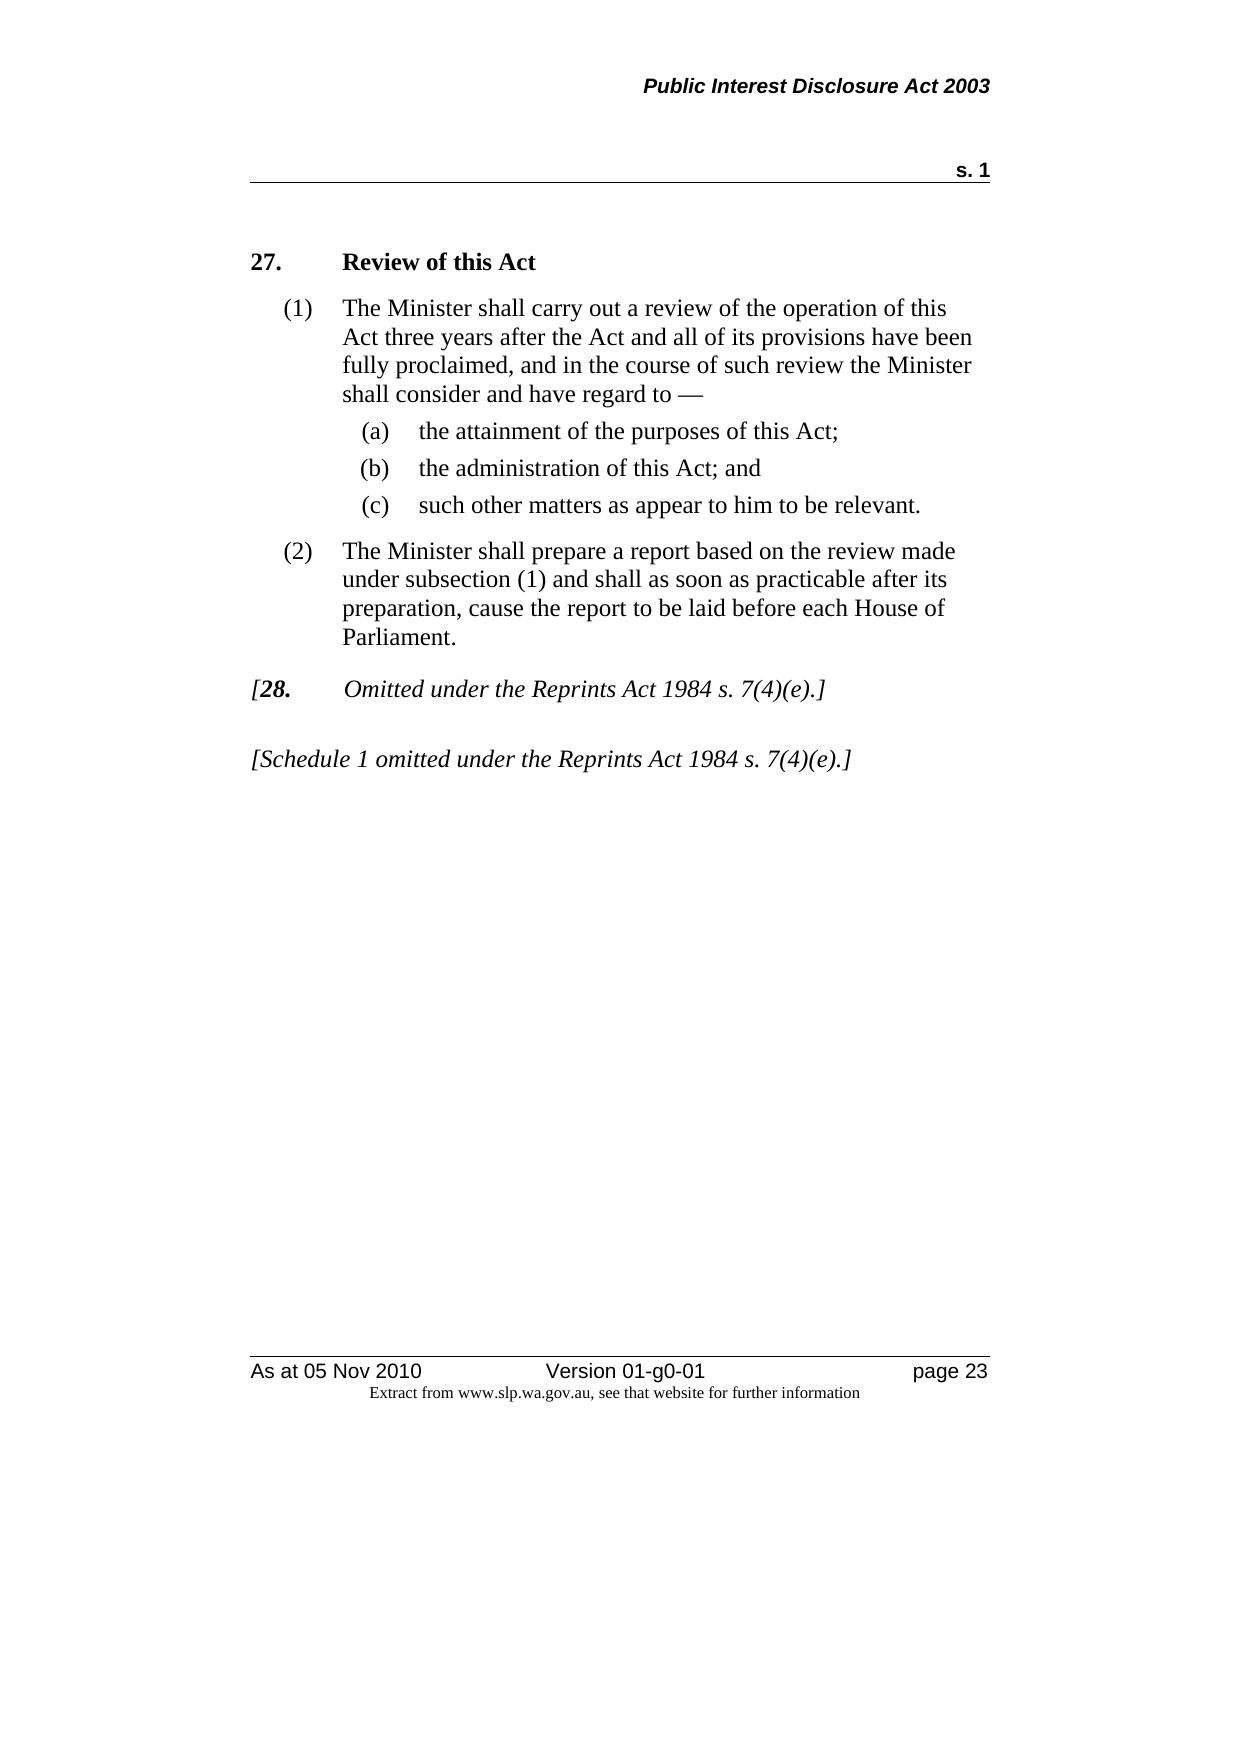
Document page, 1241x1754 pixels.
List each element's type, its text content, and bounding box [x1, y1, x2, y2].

text [28. Omitted under the Reprints Act 1984 s. 7(4)(e).] [250, 674, 990, 702]
text [Schedule 1 omitted under the Reprints Act 1984 s. 7(4)(e).] [250, 744, 990, 773]
text (2) The Minister shall prepare a report based on the review made under subsection (1) and shall as soon as practicable after its preparation, cause the report to be laid before each House of Parliament. [250, 536, 990, 651]
text (a) the attainment of the purposes of this Act; [250, 416, 990, 445]
subtitle 27. Review of this Act [250, 247, 990, 276]
text (1) The Minister shall carry out a review of the operation of this Act three years after the Act and all of its provisions have been fully proclaimed, and in the course of such review the Minister shall consider and have regard to — [250, 293, 990, 408]
text (b) the administration of this Act; and [250, 453, 990, 482]
text (c) such other matters as appear to him to be relevant. [250, 490, 990, 519]
